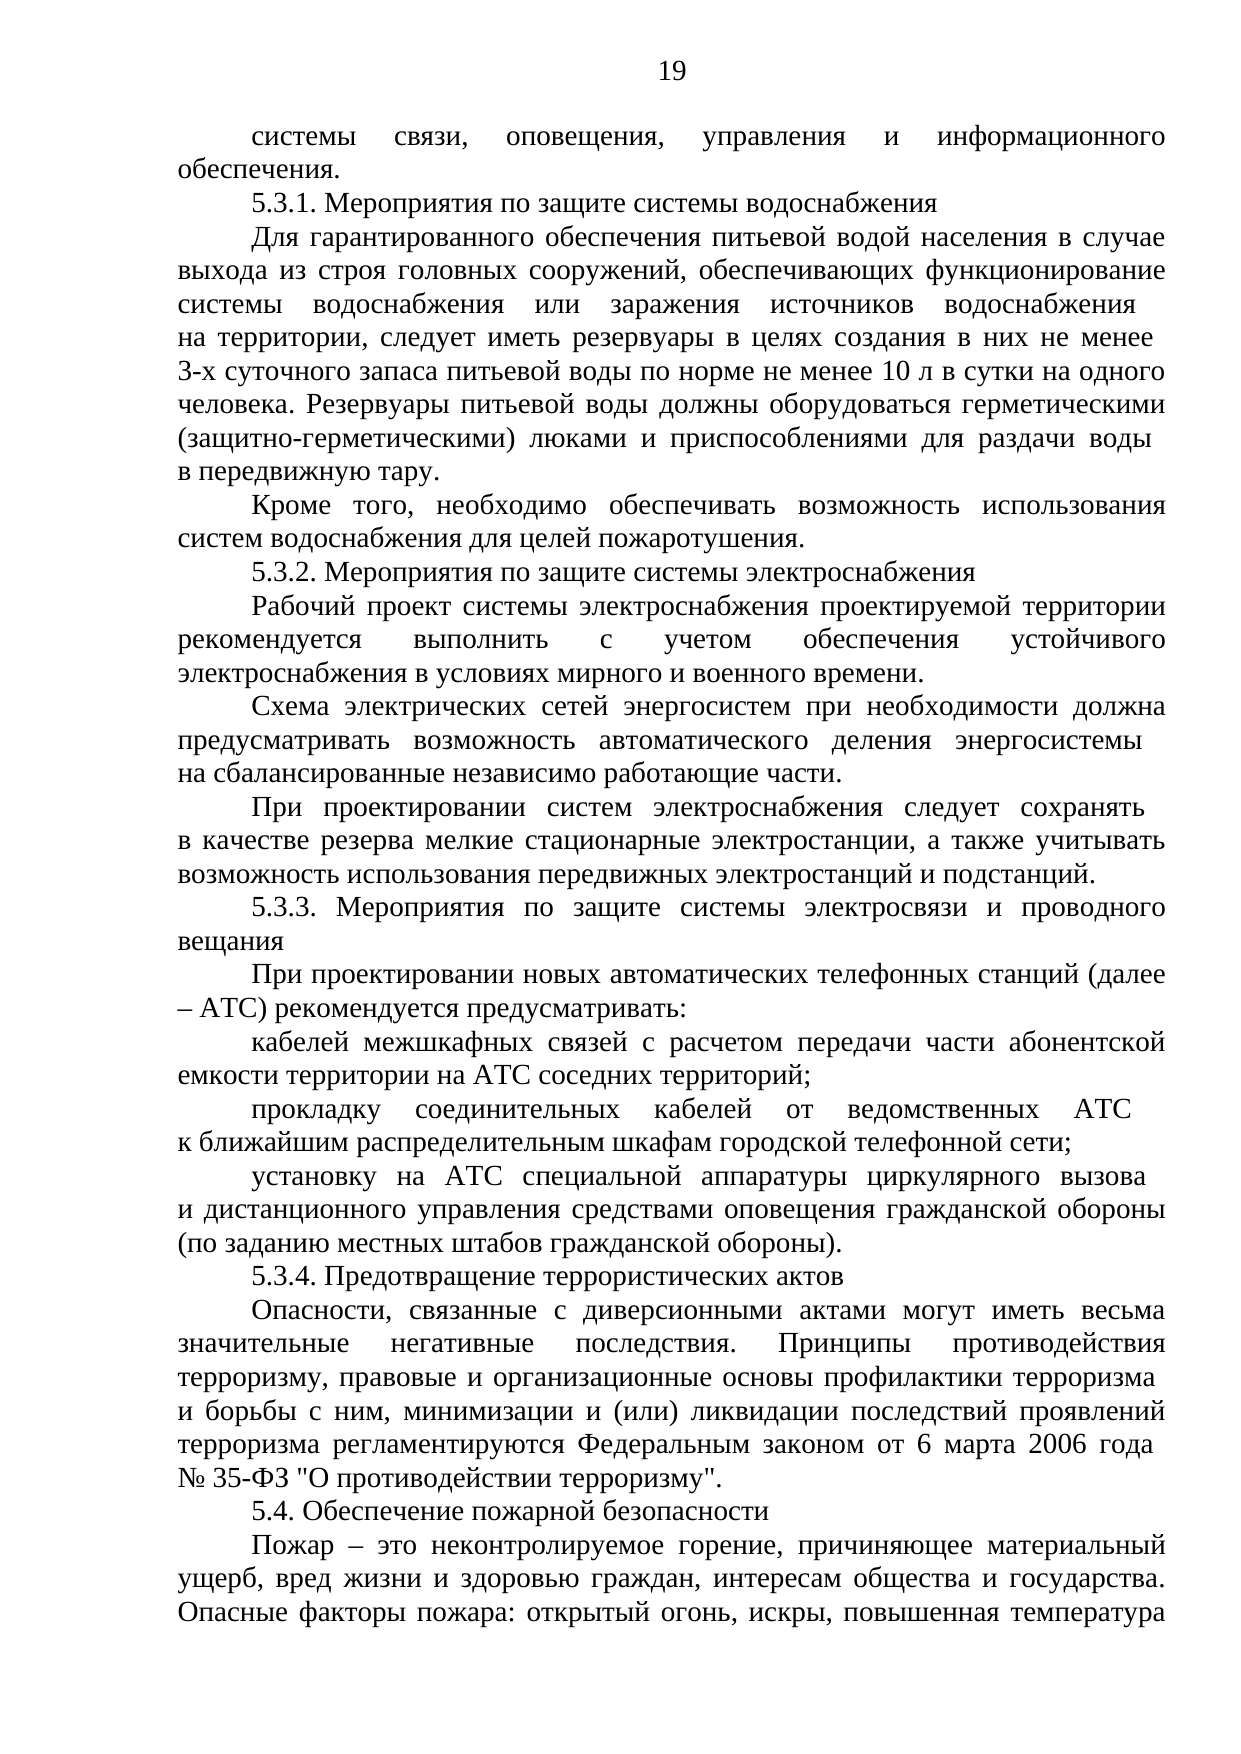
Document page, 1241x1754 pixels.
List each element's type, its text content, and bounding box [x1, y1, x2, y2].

text системы связи, оповещения, управления и информационного обеспечения. [177, 118, 1167, 185]
text прокладку соединительных кабелей от ведомственных АТС к ближайшим распределительным шкафам городской телефонной сети; [177, 1091, 1167, 1158]
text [177, 1527, 1167, 1627]
text Рабочий проект системы электроснабжения проектируемой территории рекомендуется выполнить с учетом обеспечения устойчивого электроснабжения в условиях мирного и военного времени. [177, 588, 1167, 688]
text 5.3.2. Мероприятия по защите системы электроснабжения [177, 554, 1167, 588]
text Опасности, связанные с диверсионными актами могут иметь весьма значительные негативные последствия. Принципы противодействия терроризму, правовые и организационные основы профилактики терроризма и борьбы с ним, минимизации и (или) ликвидации последствий проявлений терроризма регламентируются Федеральным законом от 6 марта 2006 года № 35-ФЗ "О противодействии терроризму". [177, 1292, 1167, 1493]
text 5.3.1. Мероприятия по защите системы водоснабжения [177, 185, 1167, 219]
text установку на АТС специальной аппаратуры циркулярного вызова и дистанционного управления средствами оповещения гражданской обороны (по заданию местных штабов гражданской обороны). [177, 1158, 1167, 1258]
text Для гарантированного обеспечения питьевой водой населения в случае выхода из строя головных сооружений, обеспечивающих функционирование системы водоснабжения или заражения источников водоснабжения на территории, следует иметь резервуары в целях создания в них не менее 3-х суточного запаса питьевой воды по норме не менее 10 л в сутки на одного человека. Резервуары питьевой воды должны оборудоваться герметическими (защитно-герметическими) люками и приспособлениями для раздачи воды в передвижную тару. [177, 219, 1167, 487]
subtitle 5.4. Обеспечение пожарной безопасности [177, 1493, 1167, 1527]
text При проектировании новых автоматических телефонных станций (далее – АТС) рекомендуется предусматривать: [177, 957, 1167, 1024]
text 5.3.3. Мероприятия по защите системы электросвязи и проводного вещания [177, 889, 1167, 957]
text Кроме того, необходимо обеспечивать возможность использования систем водоснабжения для целей пожаротушения. [177, 487, 1167, 554]
text 5.3.4. Предотвращение террористических актов [177, 1258, 1167, 1292]
text При проектировании систем электроснабжения следует сохранять в качестве резерва мелкие стационарные электростанции, а также учитывать возможность использования передвижных электростанций и подстанций. [177, 789, 1167, 889]
text Схема электрических сетей энергосистем при необходимости должна предусматривать возможность автоматического деления энергосистемы на сбалансированные независимо работающие части. [177, 688, 1167, 789]
text кабелей межшкафных связей с расчетом передачи части абонентской емкости территории на АТС соседних территорий; [177, 1024, 1167, 1091]
